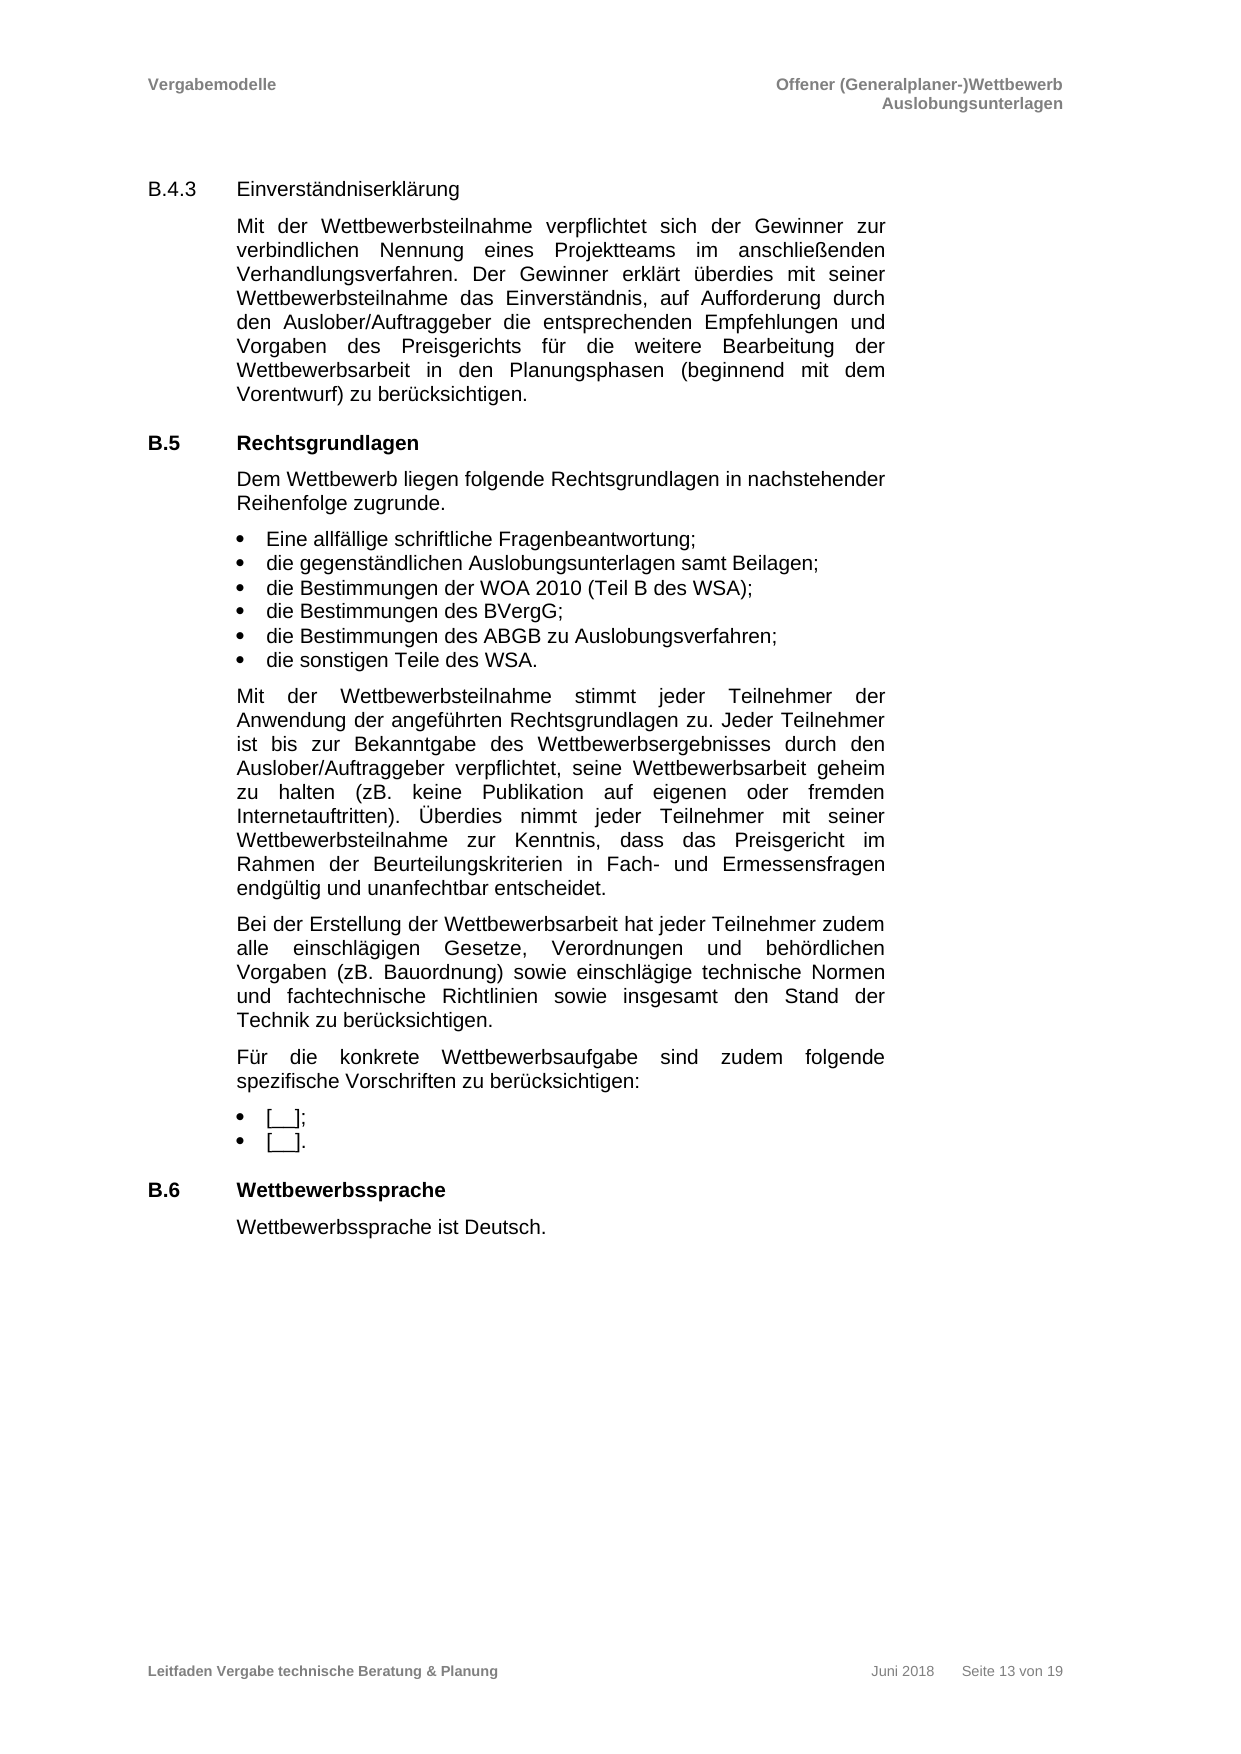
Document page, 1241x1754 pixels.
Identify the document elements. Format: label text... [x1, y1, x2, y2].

subtitle B.6 Wettbewerbssprache [148, 1178, 886, 1202]
list die Bestimmungen der WOA 2010 (Teil B des WSA); [236, 575, 886, 599]
text Mit der Wettbewerbsteilnahme stimmt jeder Teilnehmer der Anwendung der angeführten Rechtsgrundlagen zu. Jeder Teilnehmer ist bis zur Bekanntgabe des Wettbewerbsergebnisses durch den Auslober/Auftraggeber verpflichtet, seine Wettbewerbsarbeit geheim zu halten (zB. keine Publikation auf eigenen oder fremden Internetauftritten). Überdies nimmt jeder Teilnehmer mit seiner Wettbewerbsteilnahme zur Kenntnis, dass das Preisgericht im Rahmen der Beurteilungskriterien in Fach- und Ermessensfragen endgültig und unanfechtbar entscheidet. [236, 684, 886, 900]
list Eine allfällige schriftliche Fragenbeantwortung; [236, 527, 886, 551]
text Bei der Erstellung der Wettbewerbsarbeit hat jeder Teilnehmer zudem alle einschlägigen Gesetze, Verordnungen und behördlichen Vorgaben (zB. Bauordnung) sowie einschlägige technische Normen und fachtechnische Richtlinien sowie insgesamt den Stand der Technik zu berücksichtigen. [236, 912, 886, 1032]
text Dem Wettbewerb liegen folgende Rechtsgrundlagen in nachstehender Reihenfolge zugrunde. [236, 467, 886, 515]
list die Bestimmungen des BVergG; [236, 599, 886, 623]
subtitle B.4.3 Einverständniserklärung [148, 177, 886, 201]
list die sonstigen Teile des WSA. [236, 647, 886, 672]
text Wettbewerbssprache ist Deutsch. [236, 1214, 886, 1238]
list [__]. [236, 1129, 886, 1153]
text Mit der Wettbewerbsteilnahme verpflichtet sich der Gewinner zur verbindlichen Nennung eines Projektteams im anschließenden Verhandlungsverfahren. Der Gewinner erklärt überdies mit seiner Wettbewerbsteilnahme das Einverständnis, auf Aufforderung durch den Auslober/Auftraggeber die entsprechenden Empfehlungen und Vorgaben des Preisgerichts für die weitere Bearbeitung der Wettbewerbsarbeit in den Planungsphasen (beginnend mit dem Vorentwurf) zu berücksichtigen. [236, 214, 886, 405]
subtitle B.5 Rechtsgrundlagen [148, 430, 886, 454]
list die gegenständlichen Auslobungsunterlagen samt Beilagen; [236, 551, 886, 575]
text Für die konkrete Wettbewerbsaufgabe sind zudem folgende spezifische Vorschriften zu berücksichtigen: [236, 1044, 886, 1092]
list [__]; [236, 1105, 886, 1129]
list die Bestimmungen des ABGB zu Auslobungsverfahren; [236, 623, 886, 647]
